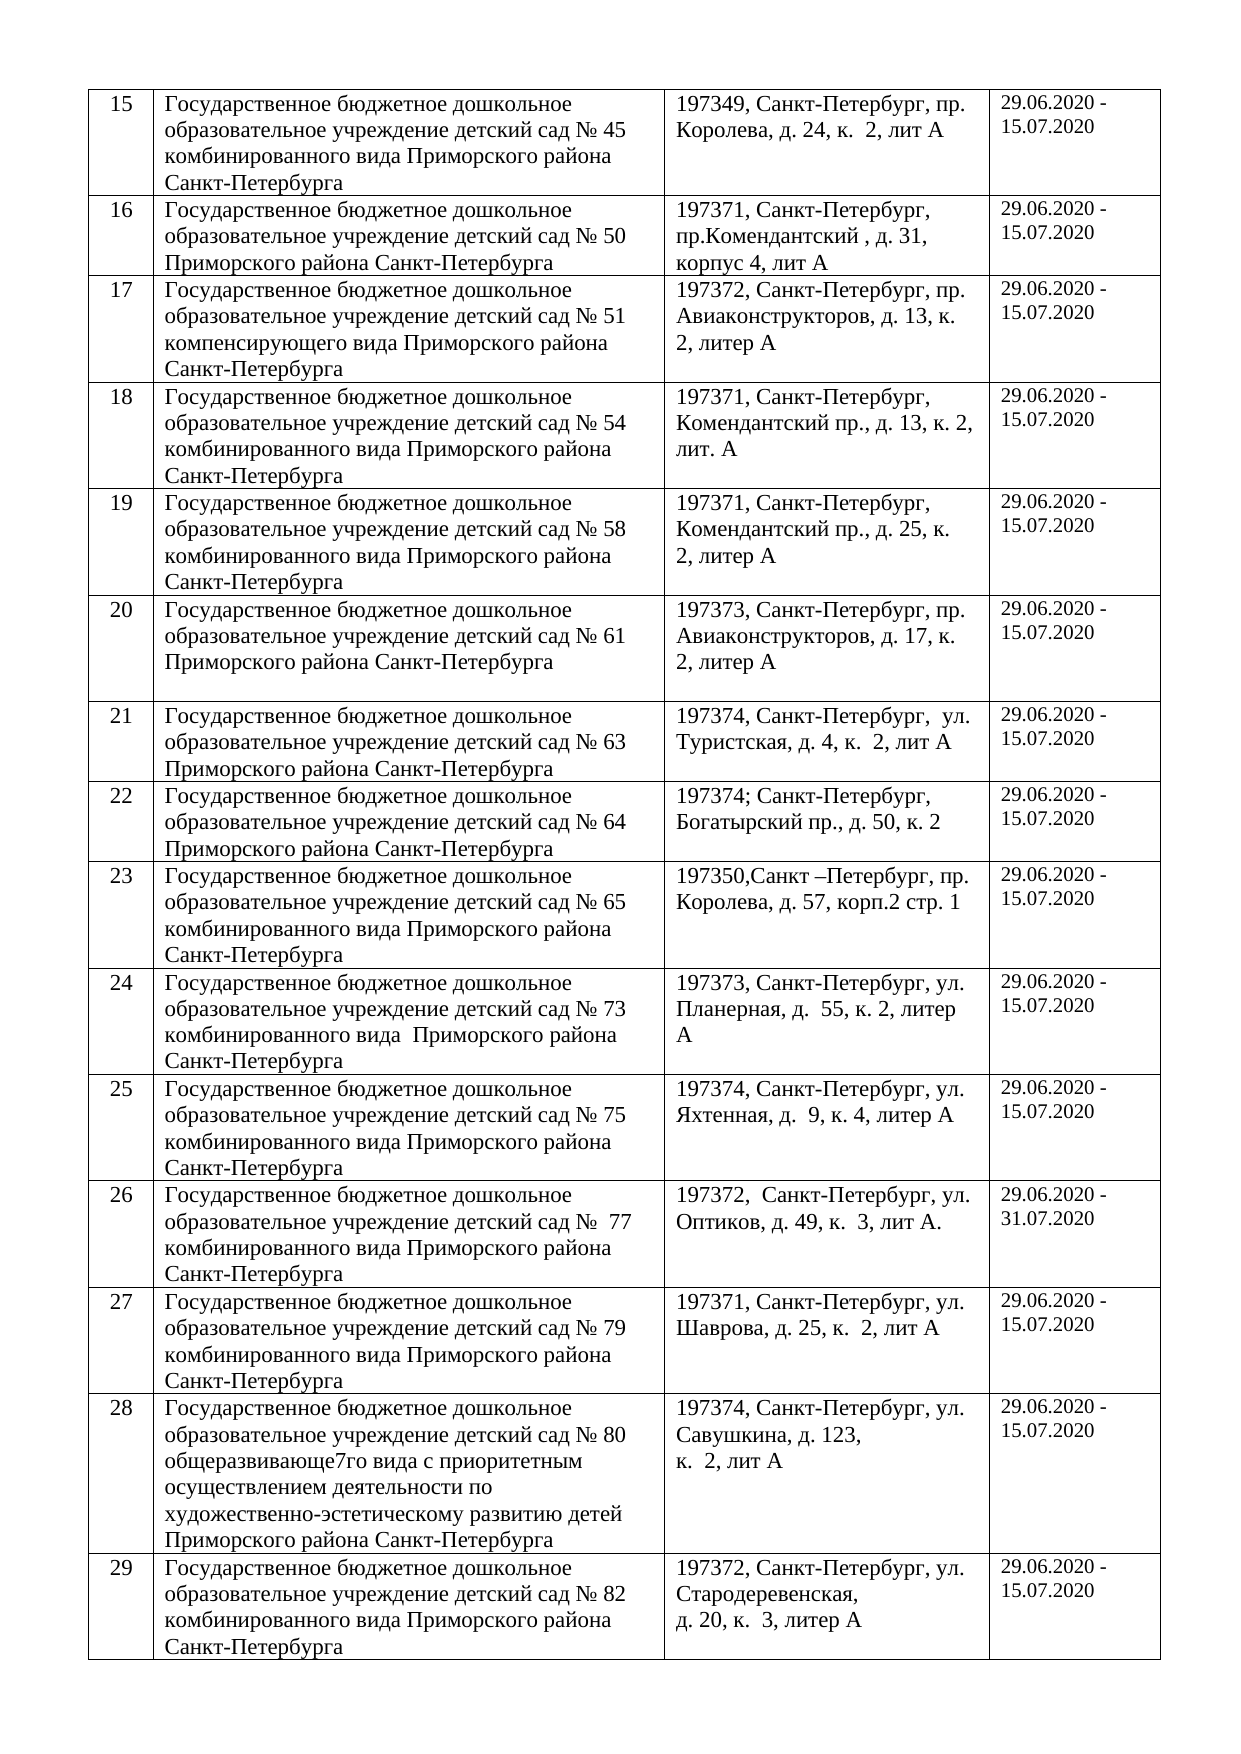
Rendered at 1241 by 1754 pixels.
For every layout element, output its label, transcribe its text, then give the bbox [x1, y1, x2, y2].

table_cell 197374, Санкт-Петербург, ул. Савушкина, д. 123, к. 2, лит А [665, 1394, 989, 1553]
table_cell 29.06.2020 - 15.07.2020 [990, 1394, 1160, 1553]
table_cell 23 [89, 862, 153, 967]
table_cell 197373, Санкт-Петербург, пр. Авиаконструкторов, д. 17, к. 2, литер А [665, 596, 989, 701]
table_cell 18 [89, 383, 153, 488]
table_cell 25 [89, 1075, 153, 1180]
table_cell 197374; Санкт-Петербург, Богатырский пр., д. 50, к. 2 [665, 782, 989, 861]
table_cell 29.06.2020 - 15.07.2020 [990, 489, 1160, 594]
table_cell Государственное бюджетное дошкольное образовательное учреждение детский сад № 61 Приморского района Санкт-Петербурга [154, 596, 664, 701]
table_cell 197371, Санкт-Петербург, Комендантский пр., д. 25, к. 2, литер А [665, 489, 989, 594]
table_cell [990, 1554, 1160, 1659]
table_cell 29.06.2020 - 15.07.2020 [990, 1288, 1160, 1393]
table_cell 197349, Санкт-Петербург, пр. Королева, д. 24, к. 2, лит А [665, 90, 989, 195]
table_cell Государственное бюджетное дошкольное образовательное учреждение детский сад № 51 компенсирующего вида Приморского района Санкт-Петербурга [154, 276, 664, 382]
table_cell 29.06.2020 - 15.07.2020 [990, 969, 1160, 1074]
table_cell 26 [89, 1181, 153, 1287]
table_cell 197371, Санкт-Петербург, Комендантский пр., д. 13, к. 2, лит. А [665, 383, 989, 488]
table_cell 197374, Санкт-Петербург, ул. Яхтенная, д. 9, к. 4, литер А [665, 1075, 989, 1180]
table_cell Государственное бюджетное дошкольное образовательное учреждение детский сад № 75 комбинированного вида Приморского района Санкт-Петербурга [154, 1075, 664, 1180]
table_cell 29 [89, 1554, 153, 1659]
table_cell 197371, Санкт-Петербург, пр.Комендантский , д. 31, корпус 4, лит А [665, 196, 989, 275]
table_cell 29.06.2020 - 15.07.2020 [990, 702, 1160, 781]
table_cell 197372, Санкт-Петербург, ул. Оптиков, д. 49, к. 3, лит А. [665, 1181, 989, 1287]
table_cell 24 [89, 969, 153, 1074]
table_cell 21 [89, 702, 153, 781]
table_cell Государственное бюджетное дошкольное образовательное учреждение детский сад № 63 Приморского района Санкт-Петербурга [154, 702, 664, 781]
table_cell 27 [89, 1288, 153, 1393]
table_cell Государственное бюджетное дошкольное образовательное учреждение детский сад № 82 комбинированного вида Приморского района Санкт-Петербурга [154, 1554, 664, 1659]
table_cell Государственное бюджетное дошкольное образовательное учреждение детский сад № 77 комбинированного вида Приморского района Санкт-Петербурга [154, 1181, 664, 1287]
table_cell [990, 90, 1160, 195]
table_cell Государственное бюджетное дошкольное образовательное учреждение детский сад № 73 комбинированного вида Приморского района Санкт-Петербурга [154, 969, 664, 1074]
table_cell Государственное бюджетное дошкольное образовательное учреждение детский сад № 80 общеразвивающе7го вида с приоритетным осуществлением деятельности по художественно-эстетическому развитию детей Приморского района Санкт-Петербурга [154, 1394, 664, 1553]
table_cell Государственное бюджетное дошкольное образовательное учреждение детский сад № 58 комбинированного вида Приморского района Санкт-Петербурга [154, 489, 664, 594]
table_cell 197374, Санкт-Петербург, ул. Туристская, д. 4, к. 2, лит А [665, 702, 989, 781]
table_cell 16 [89, 196, 153, 275]
table_cell 17 [89, 276, 153, 382]
table_cell Государственное бюджетное дошкольное образовательное учреждение детский сад № 64 Приморского района Санкт-Петербурга [154, 782, 664, 861]
table_cell 197372, Санкт-Петербург, ул. Стародеревенская, д. 20, к. 3, литер А [665, 1554, 989, 1659]
table_cell 29.06.2020 - 15.07.2020 [990, 782, 1160, 861]
table_cell 29.06.2020 - 31.07.2020 [990, 1181, 1160, 1287]
table_cell Государственное бюджетное дошкольное образовательное учреждение детский сад № 65 комбинированного вида Приморского района Санкт-Петербурга [154, 862, 664, 967]
table_cell 197350,Санкт –Петербург, пр. Королева, д. 57, корп.2 стр. 1 [665, 862, 989, 967]
table_cell 29.06.2020 - 15.07.2020 [990, 383, 1160, 488]
table_cell 22 [89, 782, 153, 861]
table_cell 28 [89, 1394, 153, 1553]
table_cell 29.06.2020 - 15.07.2020 [990, 596, 1160, 701]
table_cell 19 [89, 489, 153, 594]
table_cell Государственное бюджетное дошкольное образовательное учреждение детский сад № 45 комбинированного вида Приморского района Санкт-Петербурга [154, 90, 664, 195]
table_cell 20 [89, 596, 153, 701]
table_cell Государственное бюджетное дошкольное образовательное учреждение детский сад № 54 комбинированного вида Приморского района Санкт-Петербурга [154, 383, 664, 488]
table_cell 197371, Санкт-Петербург, ул. Шаврова, д. 25, к. 2, лит А [665, 1288, 989, 1393]
table_cell 29.06.2020 - 15.07.2020 [990, 276, 1160, 382]
table_cell 29.06.2020 - 15.07.2020 [990, 196, 1160, 275]
table_cell 197373, Санкт-Петербург, ул. Планерная, д. 55, к. 2, литер А [665, 969, 989, 1074]
table_cell 29.06.2020 - 15.07.2020 [990, 1075, 1160, 1180]
table_cell Государственное бюджетное дошкольное образовательное учреждение детский сад № 79 комбинированного вида Приморского района Санкт-Петербурга [154, 1288, 664, 1393]
table_cell Государственное бюджетное дошкольное образовательное учреждение детский сад № 50 Приморского района Санкт-Петербурга [154, 196, 664, 275]
table_cell 15 [89, 90, 153, 195]
table_cell 29.06.2020 - 15.07.2020 [990, 862, 1160, 967]
table_cell 197372, Санкт-Петербург, пр. Авиаконструкторов, д. 13, к. 2, литер А [665, 276, 989, 382]
